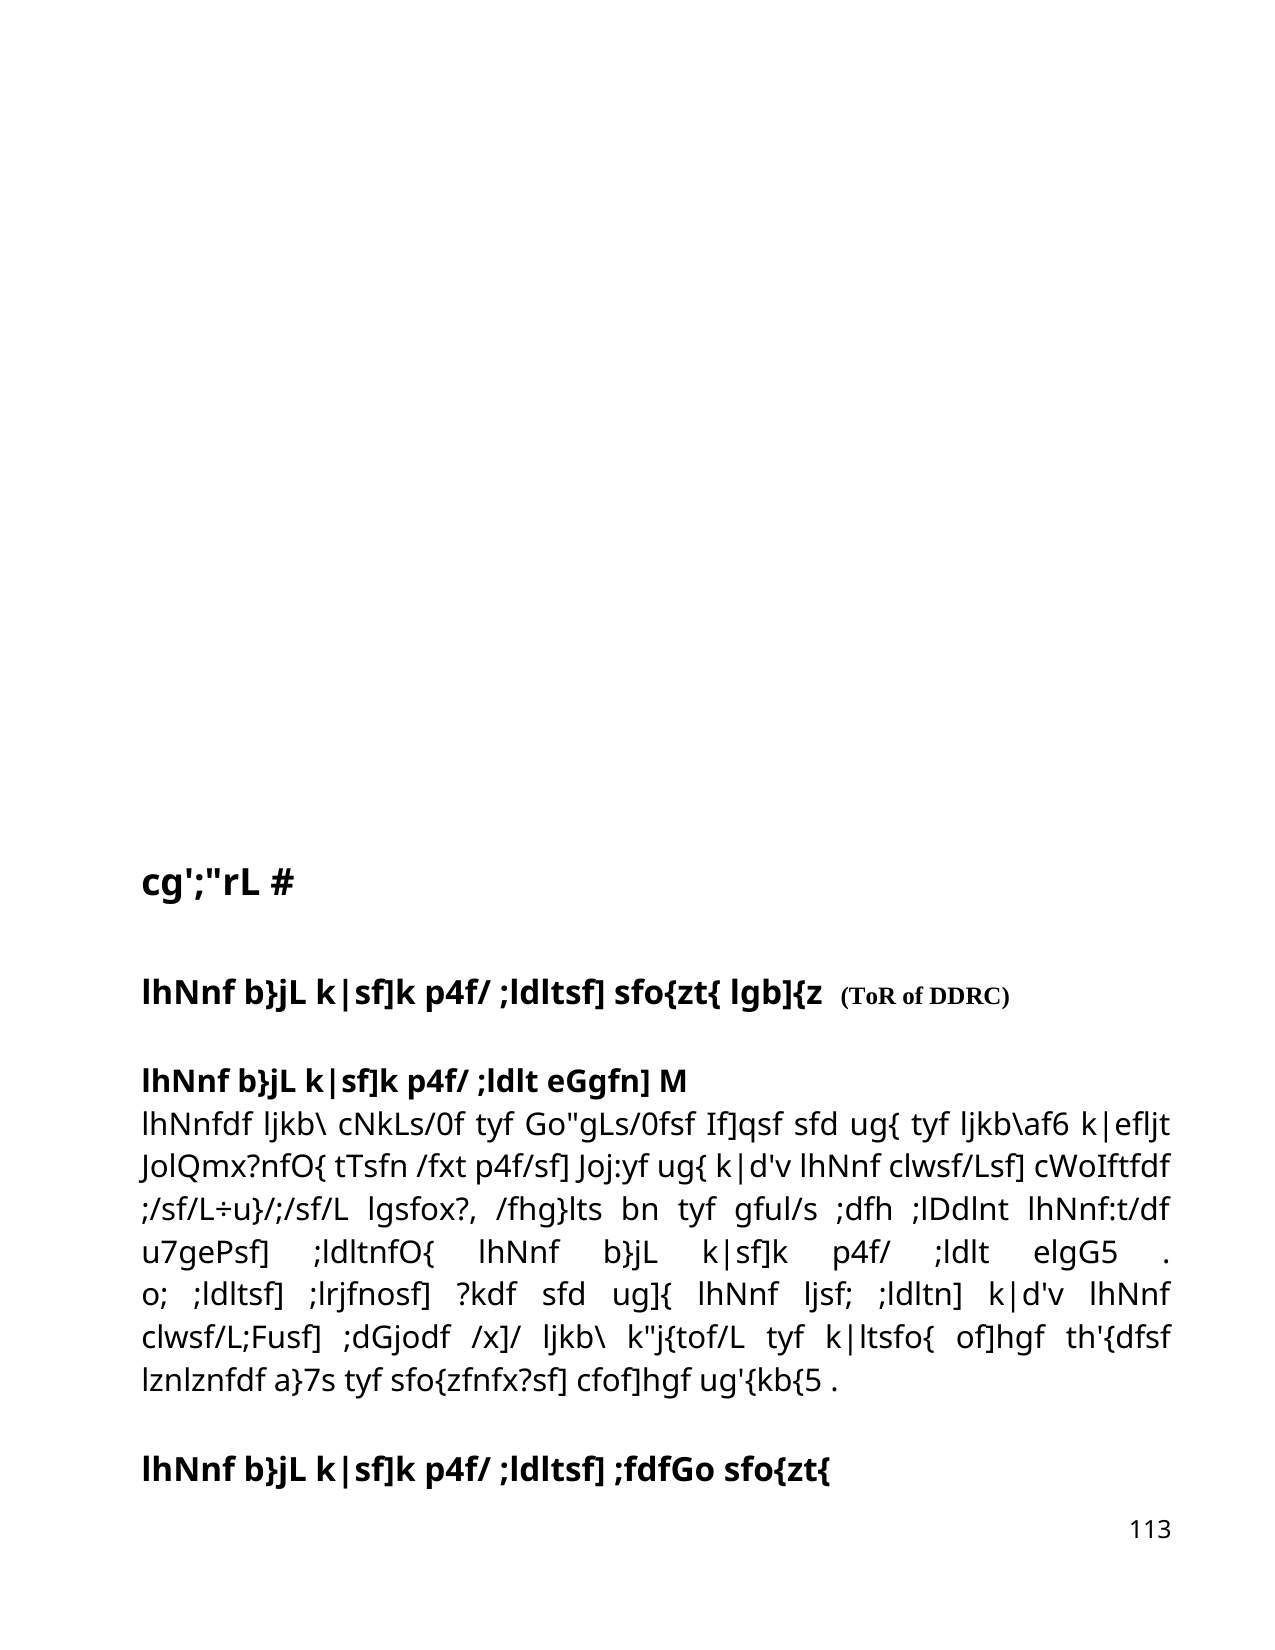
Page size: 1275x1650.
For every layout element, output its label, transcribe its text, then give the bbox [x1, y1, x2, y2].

text lhNnf b}jL k|sf]k p4f/ ;ldlt eGgfn] M [141, 1059, 1171, 1102]
text lhNnfdf ljkb\ cNkLs/0f tyf Go"gLs/0fsf If]qsf sfd ug{ tyf ljkb\af6 k|efljt JolQmx?nfO{ tTsfn /fxt p4f/sf] Joj:yf ug{ k|d'v lhNnf clwsf/Lsf] cWoIftfdf ;/sf/L÷u}/;/sf/L lgsfox?, /fhg}lts bn tyf gful/s ;dfh ;lDdlnt lhNnf:t/df u7gePsf] ;ldltnfO{ lhNnf b}jL k|sf]k p4f/ ;ldlt elgG5 . o; ;ldltsf] ;lrjfnosf] ?kdf sfd ug]{ lhNnf ljsf; ;ldltn] k|d'v lhNnf clwsf/L;Fusf] ;dGjodf /x]/ ljkb\ k"j{tof/L tyf k|ltsfo{ of]hgf th'{dfsf lznlznfdf a}7s tyf sfo{zfnfx?sf] cfof]hgf ug'{kb{5 . [141, 1102, 1171, 1400]
subtitle cg';"rL # [141, 855, 1171, 906]
text lhNnf b}jL k|sf]k p4f/ ;ldltsf] sfo{zt{ lgb]{z (ToR of DDRC) [141, 968, 1171, 1014]
text lhNnf b}jL k|sf]k p4f/ ;ldltsf] ;fdfGo sfo{zt{ [141, 1446, 1171, 1491]
